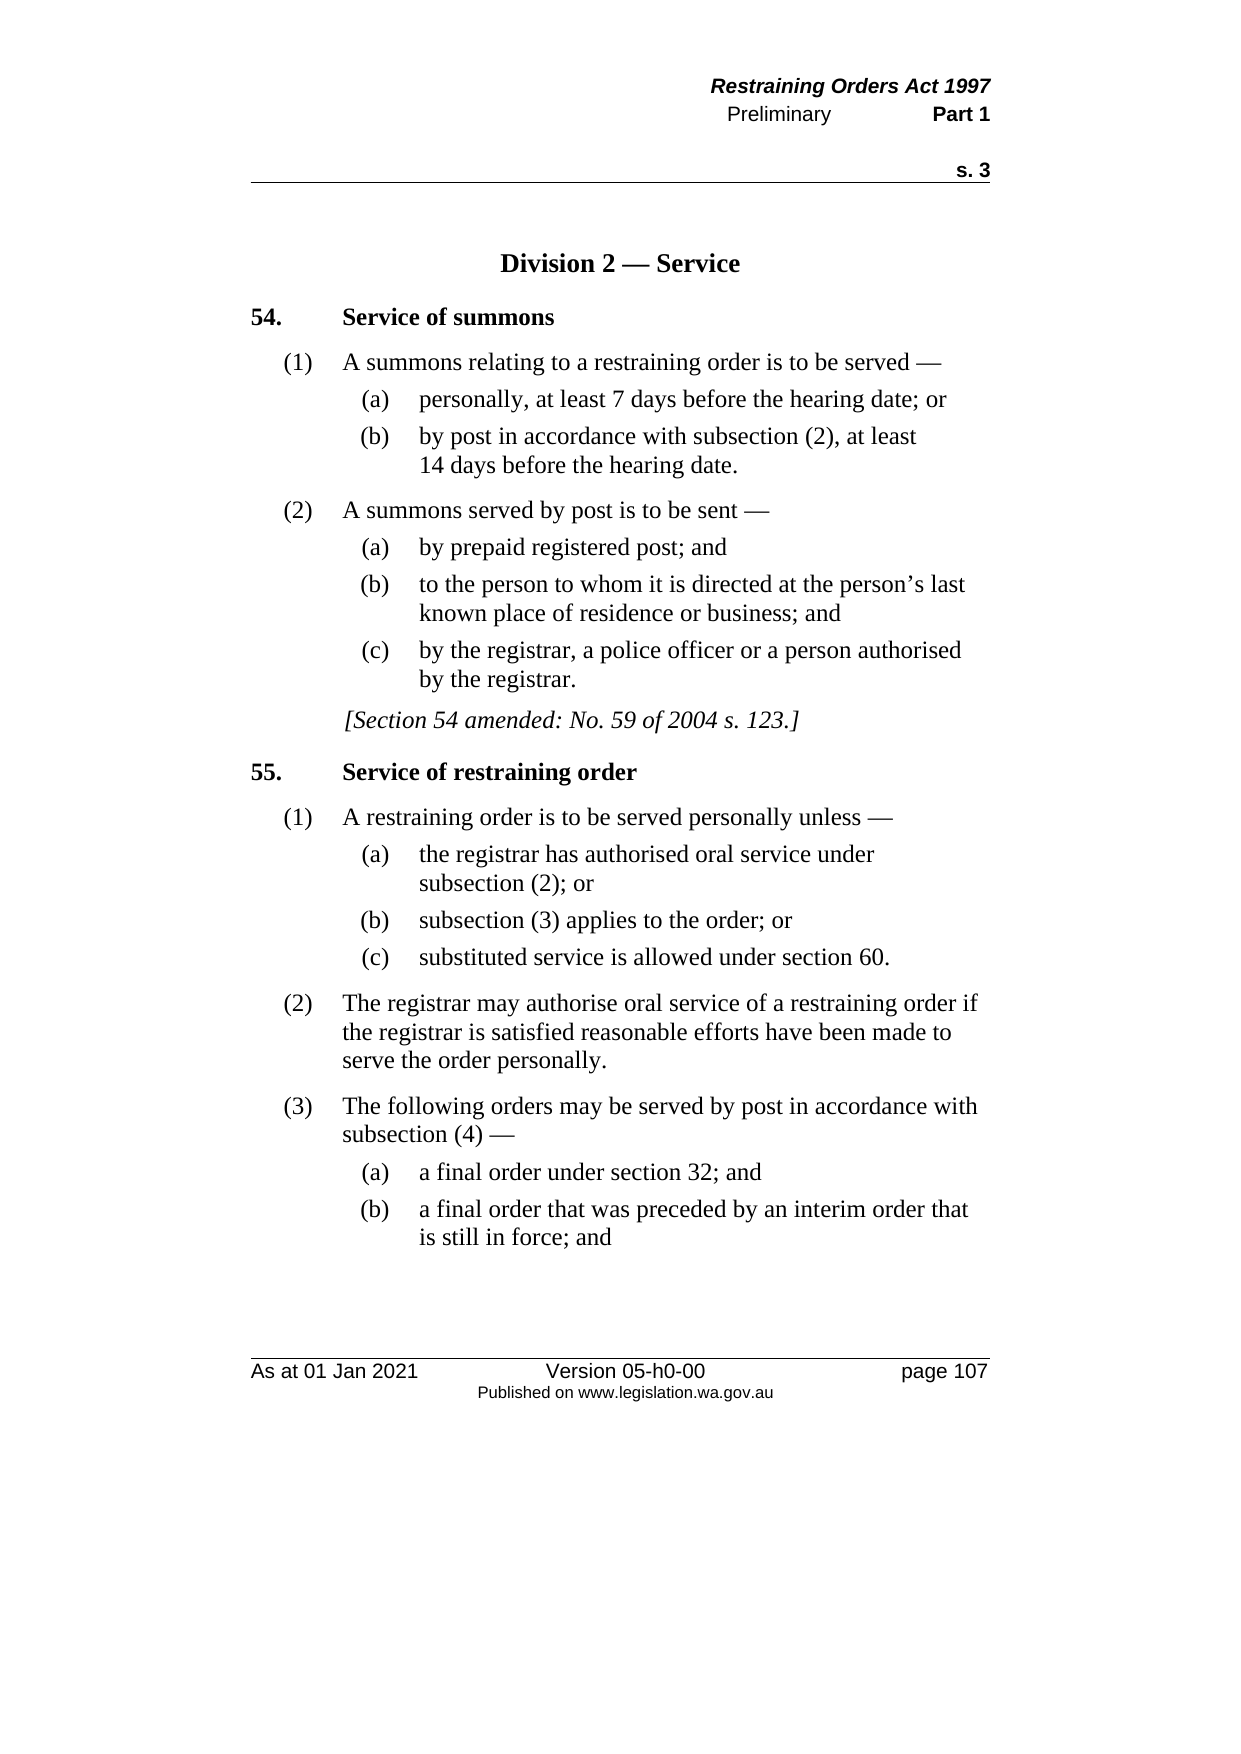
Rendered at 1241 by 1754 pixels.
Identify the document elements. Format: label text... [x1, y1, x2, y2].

subtitle 54. Service of summons [251, 302, 990, 330]
text (1) A summons relating to a restraining order is to be served — [251, 347, 990, 376]
text (3) The following orders may be served by post in accordance with subsection (4) — [251, 1091, 990, 1148]
text (b) by post in accordance with subsection (2), at least 14 days before the hearing date. [251, 421, 990, 479]
text (b) to the person to whom it is directed at the person’s last known place of residence or business; and [251, 569, 990, 627]
text (1) A restraining order is to be served personally unless — [251, 802, 990, 831]
subtitle 55. Service of restraining order [251, 757, 990, 786]
text (b) subsection (3) applies to the order; or [251, 905, 990, 934]
text (b) a final order that was preceded by an interim order that is still in force; and [251, 1194, 990, 1251]
subtitle Division 2 — Service [251, 247, 990, 279]
text (2) The registrar may authorise oral service of a restraining order if the registrar is satisfied reasonable efforts have been made to serve the order personally. [251, 988, 990, 1074]
text [Section 54 amended: No. 59 of 2004 s. 123.] [251, 705, 990, 734]
text (a) a final order under section 32; and [251, 1157, 990, 1185]
text (2) A summons served by post is to be sent — [251, 495, 990, 524]
text (c) by the registrar, a police officer or a person authorised by the registrar. [251, 635, 990, 693]
text (c) substituted service is allowed under section 60. [251, 942, 990, 971]
text (a) by prepaid registered post; and [251, 532, 990, 561]
text (a) personally, at least 7 days before the hearing date; or [251, 384, 990, 413]
text (a) the registrar has authorised oral service under subsection (2); or [251, 839, 990, 897]
